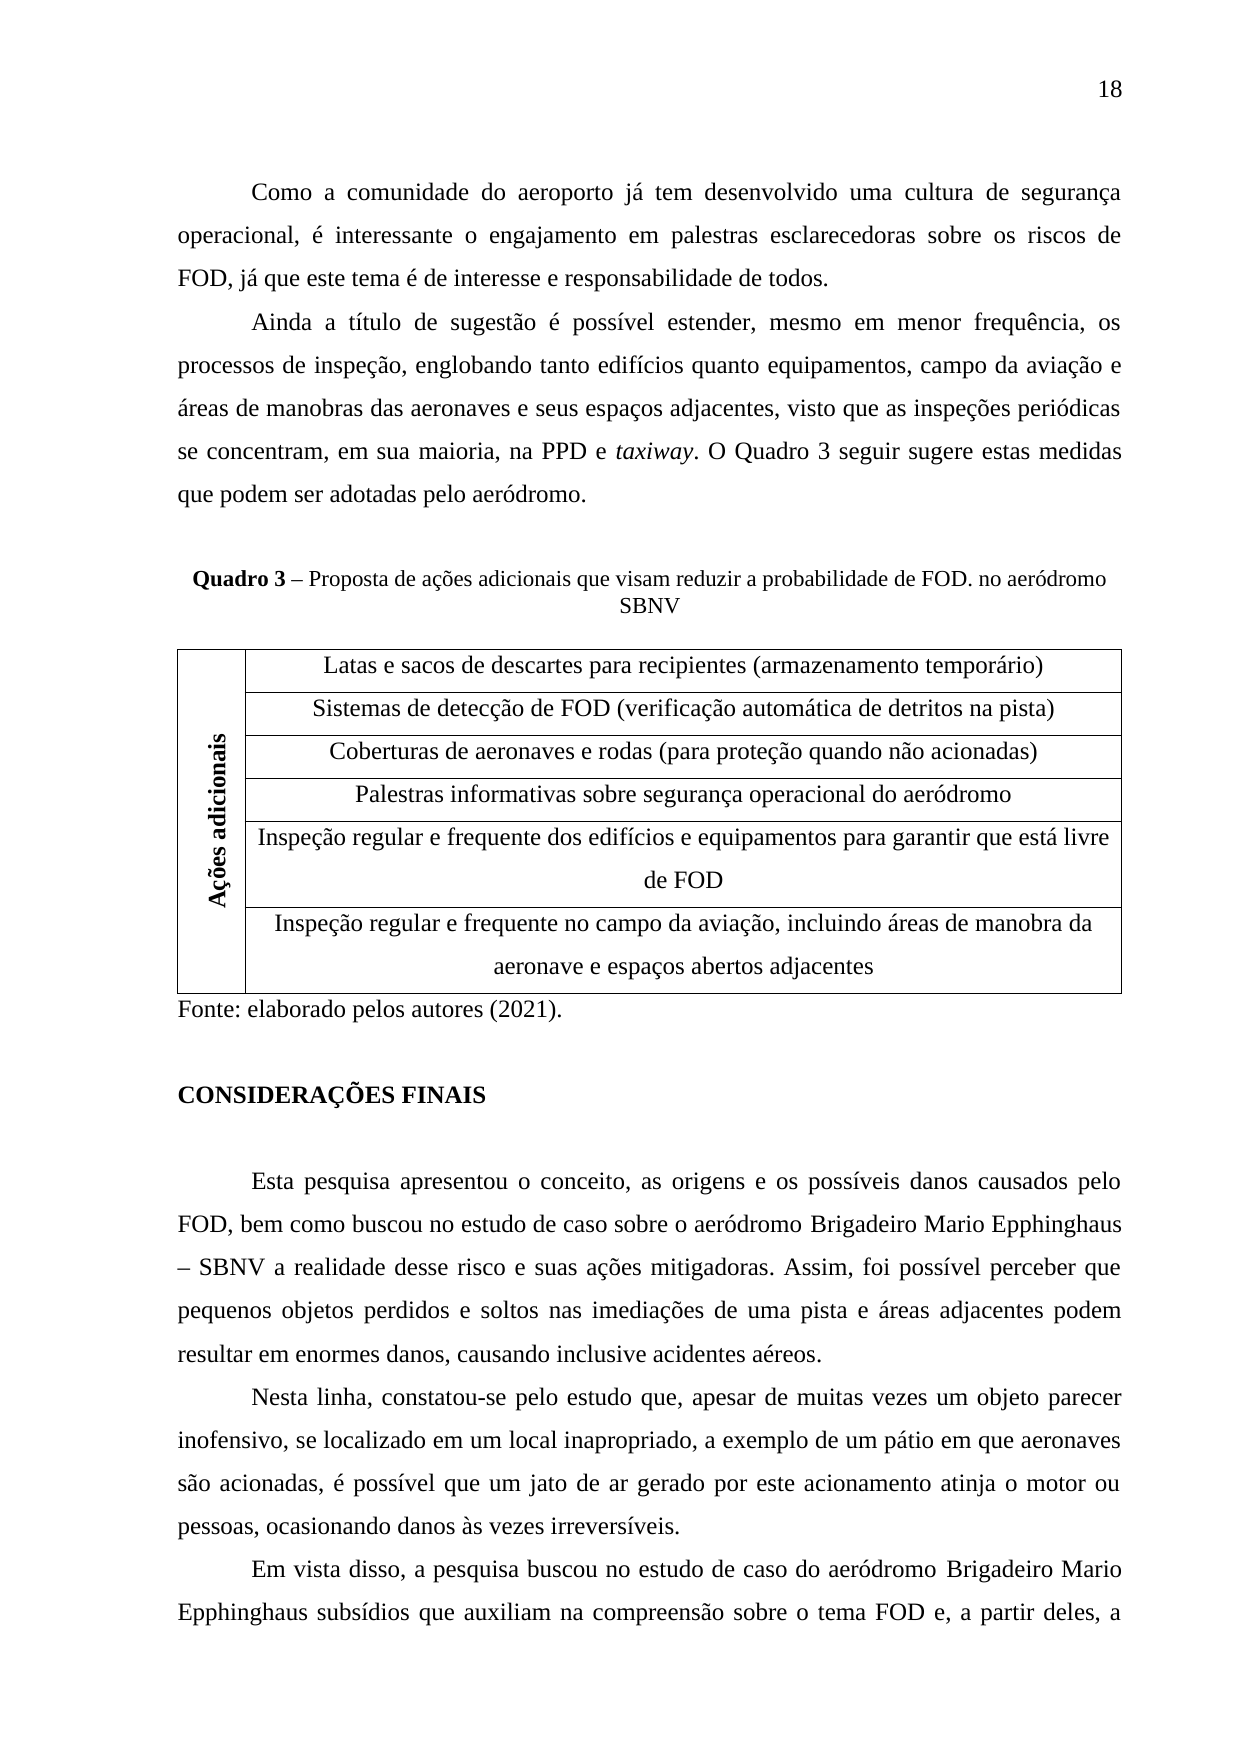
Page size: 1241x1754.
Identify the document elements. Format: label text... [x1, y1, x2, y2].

table_header Latas e sacos de descartes para recipientes (armazenamento temporário) [246, 650, 1121, 692]
text CONSIDERAÇÕES FINAIS [177, 1080, 1122, 1109]
text Como a comunidade do aeroporto já tem desenvolvido uma cultura de segurança operacional, é interessante o engajamento em palestras esclarecedoras sobre os riscos de FOD, já que este tema é de interesse e responsabilidade de todos. [177, 177, 1122, 292]
table_header Ações adicionais [178, 650, 245, 993]
text Quadro 3 – Proposta de ações adicionais que visam reduzir a probabilidade de FOD. no aeródromo SBNV [177, 565, 1122, 618]
text Ainda a título de sugestão é possível estender, mesmo em menor frequência, os processos de inspeção, englobando tanto edifícios quanto equipamentos, campo da aviação e áreas de manobras das aeronaves e seus espaços adjacentes, visto que as inspeções periódicas se concentram, em sua maioria, na PPD e taxiway. O Quadro 3 seguir sugere estas medidas que podem ser adotadas pelo aeródromo. [177, 307, 1122, 508]
table_cell Sistemas de detecção de FOD (verificação automática de detritos na pista) [246, 693, 1121, 735]
text Esta pesquisa apresentou o conceito, as origens e os possíveis danos causados pelo FOD, bem como buscou no estudo de caso sobre o aeródromo Brigadeiro Mario Epphinghaus – SBNV a realidade desse risco e suas ações mitigadoras. Assim, foi possível perceber que pequenos objetos perdidos e soltos nas imediações de uma pista e áreas adjacentes podem resultar em enormes danos, causando inclusive acidentes aéreos. [177, 1166, 1122, 1367]
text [177, 1554, 1122, 1626]
text Nesta linha, constatou-se pelo estudo que, apesar de muitas vezes um objeto parecer inofensivo, se localizado em um local inapropriado, a exemplo de um pátio em que aeronaves são acionadas, é possível que um jato de ar gerado por este acionamento atinja o motor ou pessoas, ocasionando danos às vezes irreversíveis. [177, 1382, 1122, 1540]
table_cell Inspeção regular e frequente dos edifícios e equipamentos para garantir que está livre de FOD [246, 822, 1121, 907]
table_cell Inspeção regular e frequente no campo da aviação, incluindo áreas de manobra da aeronave e espaços abertos adjacentes [246, 908, 1121, 993]
text Fonte: elaborado pelos autores (2021). [177, 994, 1122, 1022]
table_cell Palestras informativas sobre segurança operacional do aeródromo [246, 779, 1121, 821]
table_cell Coberturas de aeronaves e rodas (para proteção quando não acionadas) [246, 736, 1121, 778]
